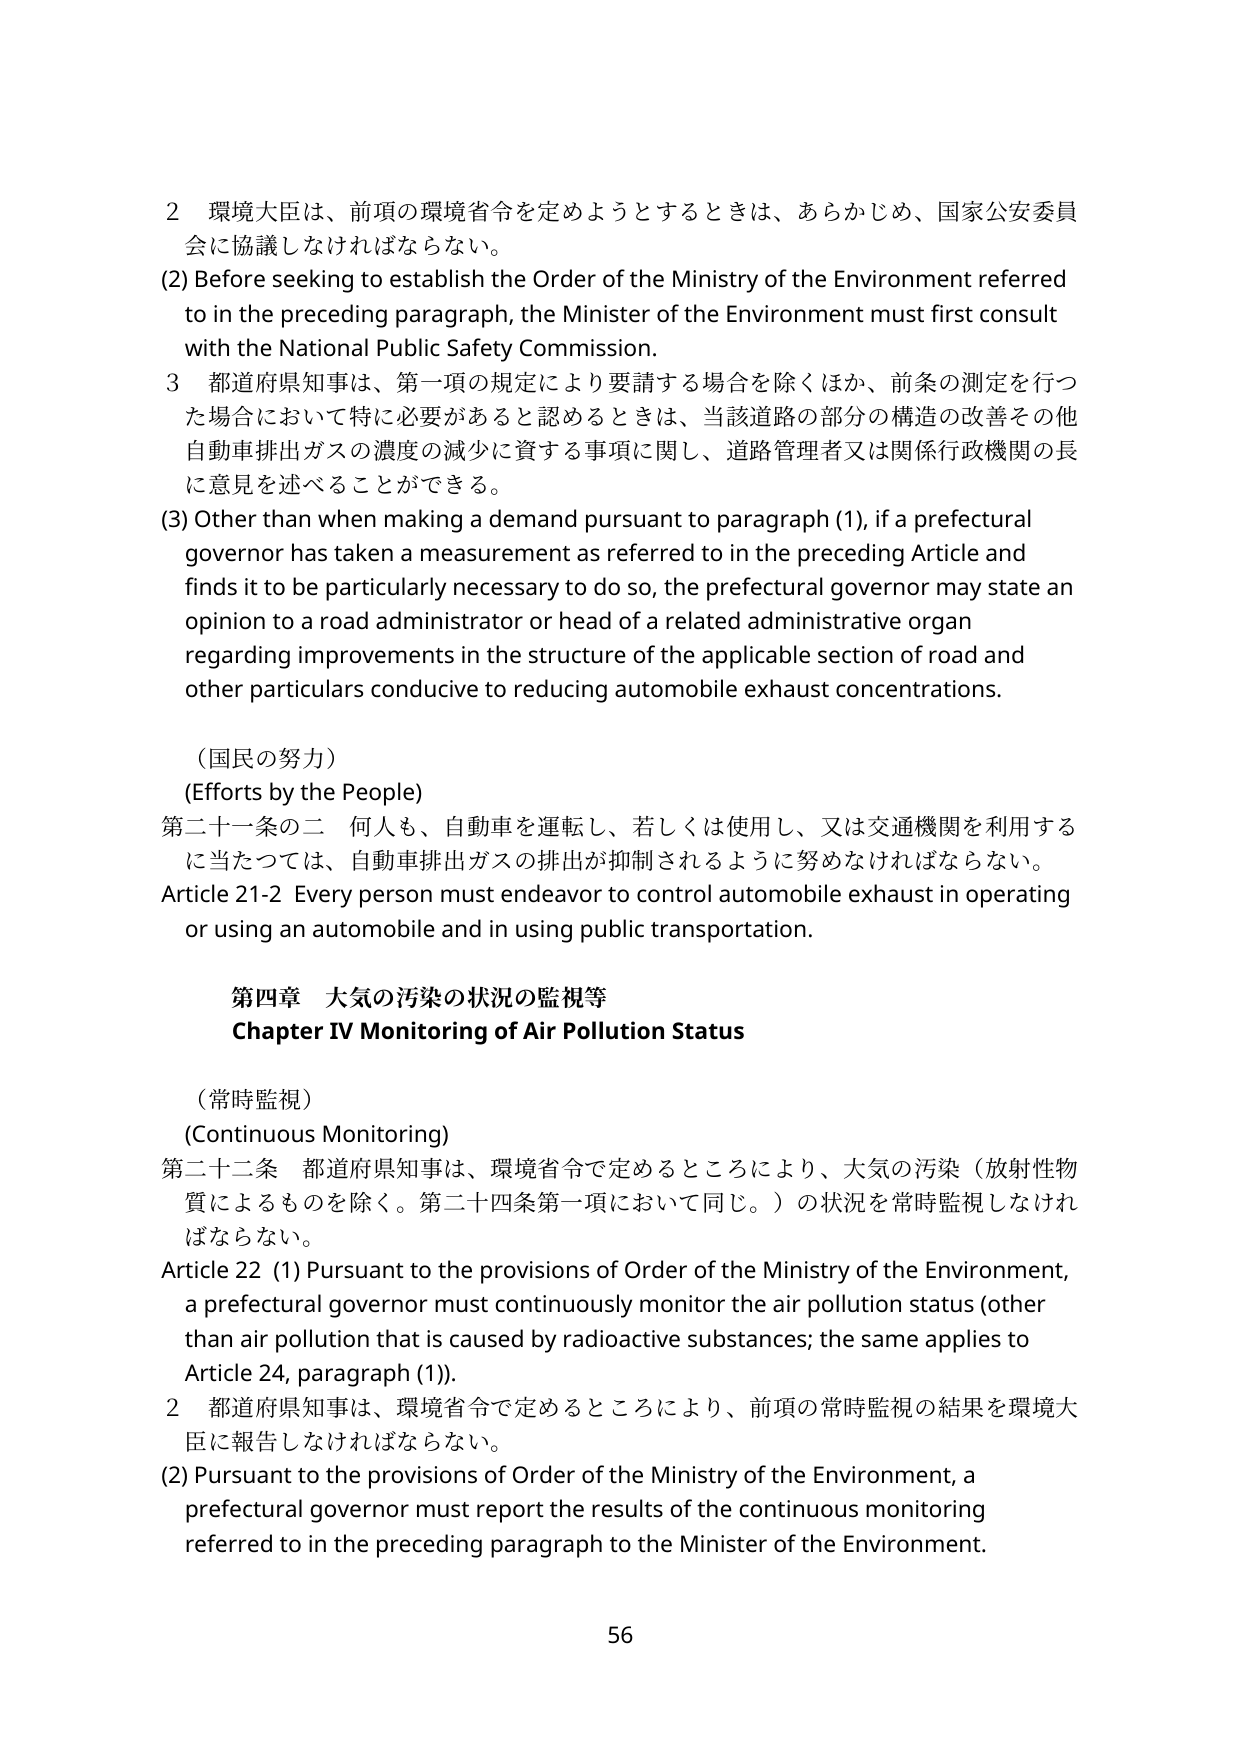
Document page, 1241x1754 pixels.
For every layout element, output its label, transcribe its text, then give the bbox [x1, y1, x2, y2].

text 第二十一条の二 何人も、自動車を運転し、若しくは使用し、又は交通機関を利用するに当たつては、自動車排出ガスの排出が抑制されるように努めなければならない。 [161, 809, 1079, 877]
text Article 21-2 Every person must endeavor to control automobile exhaust in operating or using an automobile and in using public transportation. [161, 877, 1079, 945]
text (Continuous Monitoring) [184, 1116, 1079, 1150]
text (Efforts by the People) [184, 774, 1079, 809]
text ３ 都道府県知事は、第一項の規定により要請する場合を除くほか、前条の測定を行つた場合において特に必要があると認めるときは、当該道路の部分の構造の改善その他自動車排出ガスの濃度の減少に資する事項に関し、道路管理者又は関係行政機関の長に意見を述べることができる。 [161, 364, 1079, 501]
text （国民の努力） [184, 740, 1079, 774]
text Chapter IV Monitoring of Air Pollution Status [230, 1014, 1079, 1048]
text (2) Pursuant to the provisions of Order of the Ministry of the Environment, a prefectural governor must report the results of the continuous monitoring referred to in the preceding paragraph to the Minister of the Environment. [161, 1458, 1079, 1560]
text 第二十二条 都道府県知事は、環境省令で定めるところにより、大気の汚染（放射性物質によるものを除く。第二十四条第一項において同じ。）の状況を常時監視しなければならない。 [161, 1150, 1079, 1253]
text ２ 都道府県知事は、環境省令で定めるところにより、前項の常時監視の結果を環境大臣に報告しなければならない。 [161, 1389, 1079, 1458]
text Article 22 (1) Pursuant to the provisions of Order of the Ministry of the Environment, a prefectural governor must continuously monitor the air pollution status (other than air pollution that is caused by radioactive substances; the same applies to Article 24, paragraph (1)). [161, 1253, 1079, 1389]
text 第四章 大気の汚染の状況の監視等 [230, 979, 1079, 1014]
text (3) Other than when making a demand pursuant to paragraph (1), if a prefectural governor has taken a measurement as referred to in the preceding Article and finds it to be particularly necessary to do so, the prefectural governor may state an opinion to a road administrator or head of a related administrative organ regarding improvements in the structure of the applicable section of road and other particulars conducive to reducing automobile exhaust concentrations. [161, 501, 1079, 706]
text （常時監視） [184, 1082, 1079, 1116]
text (2) Before seeking to establish the Order of the Ministry of the Environment referred to in the preceding paragraph, the Minister of the Environment must first consult with the National Public Safety Commission. [161, 262, 1079, 364]
text ２ 環境大臣は、前項の環境省令を定めようとするときは、あらかじめ、国家公安委員会に協議しなければならない。 [161, 194, 1079, 262]
